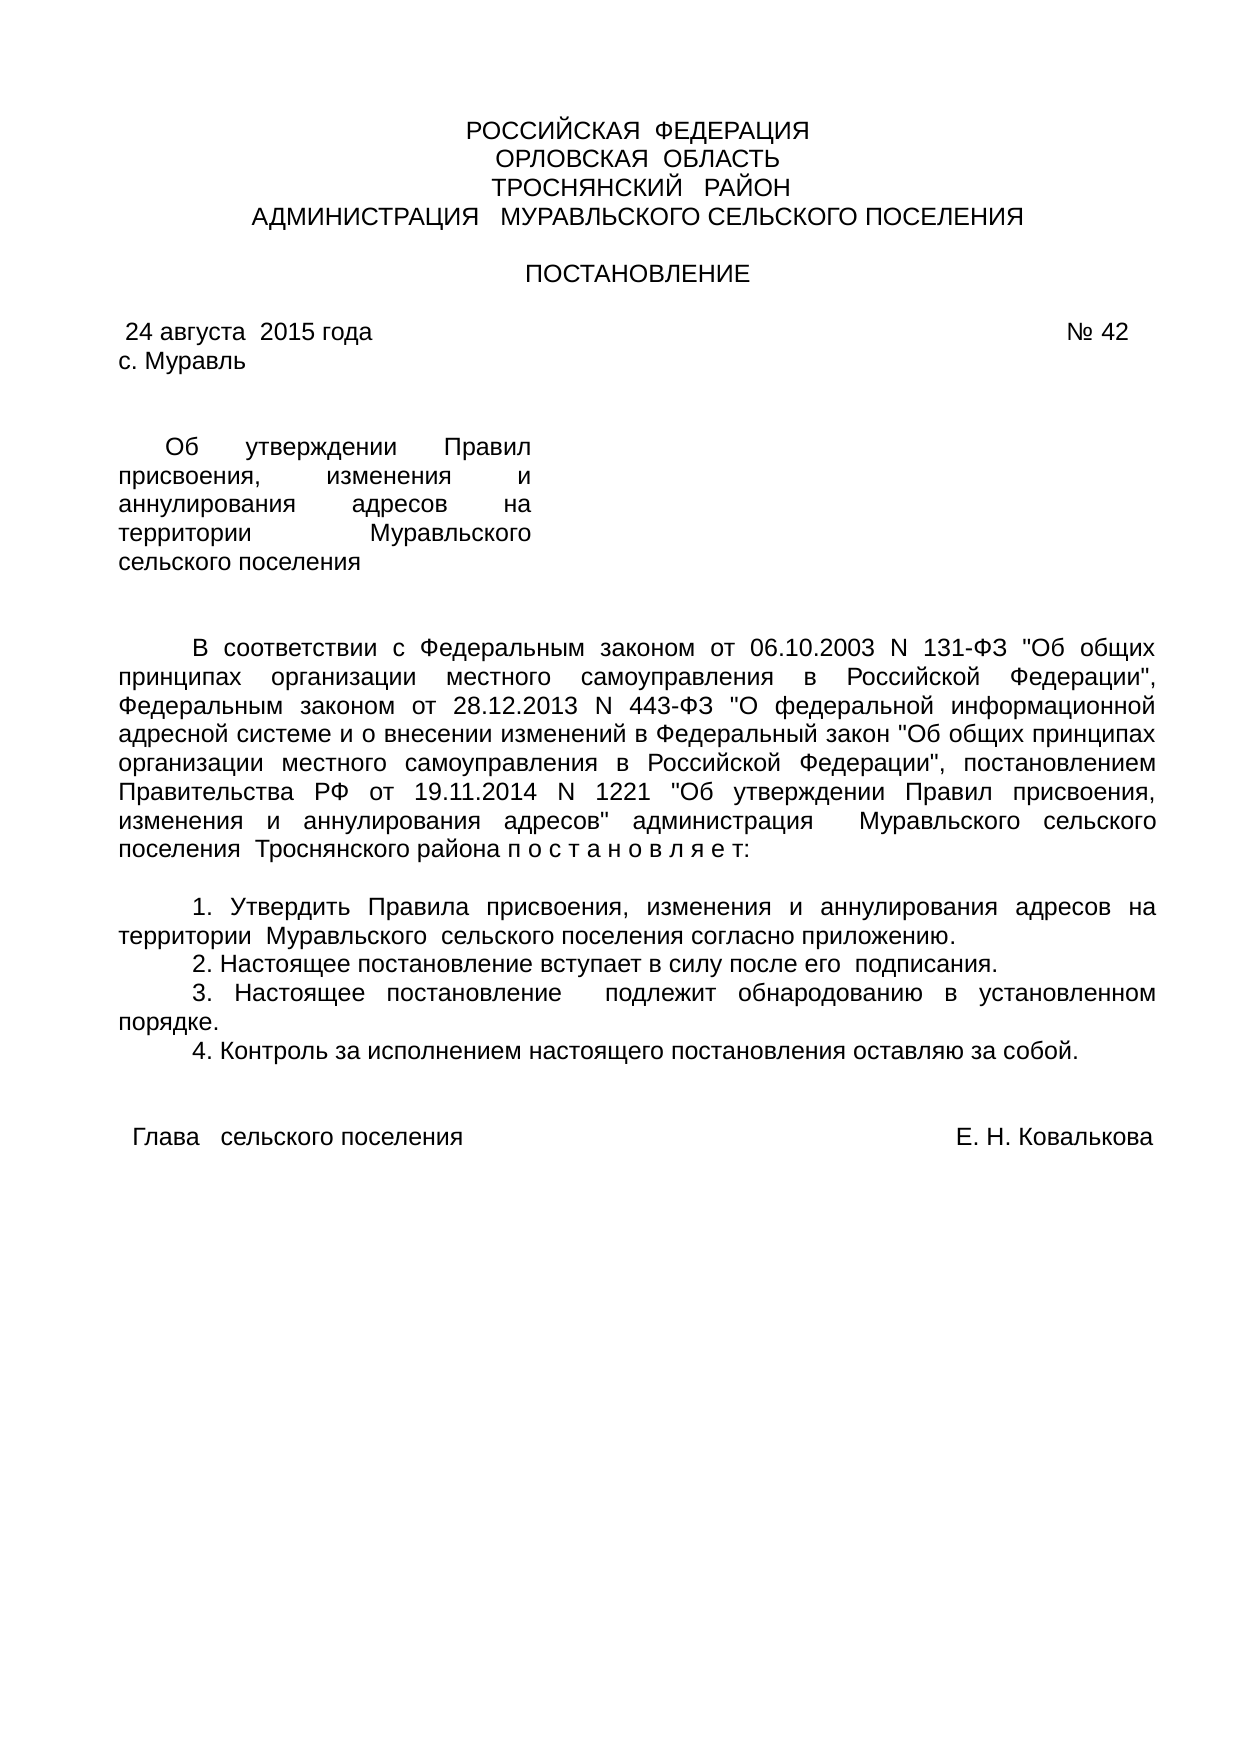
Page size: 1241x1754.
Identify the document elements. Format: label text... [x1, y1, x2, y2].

text ОРЛОВСКАЯ ОБЛАСТЬ [118, 144, 1157, 173]
text Глава сельского поселения Е. Н. Ковалькова [118, 1122, 1157, 1151]
text 3. Настоящее постановление подлежит обнародованию в установленном порядке. [118, 978, 1157, 1036]
text РОССИЙСКАЯ ФЕДЕРАЦИЯ [118, 116, 1157, 144]
text АДМИНИСТРАЦИЯ МУРАВЛЬСКОГО СЕЛЬСКОГО ПОСЕЛЕНИЯ [118, 202, 1157, 231]
text Об утверждении Правил присвоения, изменения и аннулирования адресов на территории Муравльского сельского поселения [118, 432, 532, 576]
text 24 августа 2015 года № 42 [118, 317, 1157, 346]
text с. Муравль [118, 346, 1157, 374]
text 4. Контроль за исполнением настоящего постановления оставляю за собой. [118, 1036, 1157, 1064]
text 2. Настоящее постановление вступает в силу после его подписания. [118, 949, 1157, 978]
text 1. Утвердить Правила присвоения, изменения и аннулирования адресов на территории Муравльского сельского поселения согласно приложению. [118, 892, 1157, 949]
text ТРОСНЯНСКИЙ РАЙОН [118, 173, 1157, 202]
text ПОСТАНОВЛЕНИЕ [118, 259, 1157, 288]
text В соответствии с Федеральным законом от 06.10.2003 N 131-ФЗ "Об общих принципах организации местного самоуправления в Российской Федерации", Федеральным законом от 28.12.2013 N 443-ФЗ "О федеральной информационной адресной системе и о внесении изменений в Федеральный закон "Об общих принципах организации местного самоуправления в Российской Федерации", постановлением Правительства РФ от 19.11.2014 N 1221 "Об утверждении Правил присвоения, изменения и аннулирования адресов" администрация Муравльского сельского поселения Троснянского района п о с т а н о в л я е т: [118, 633, 1157, 863]
